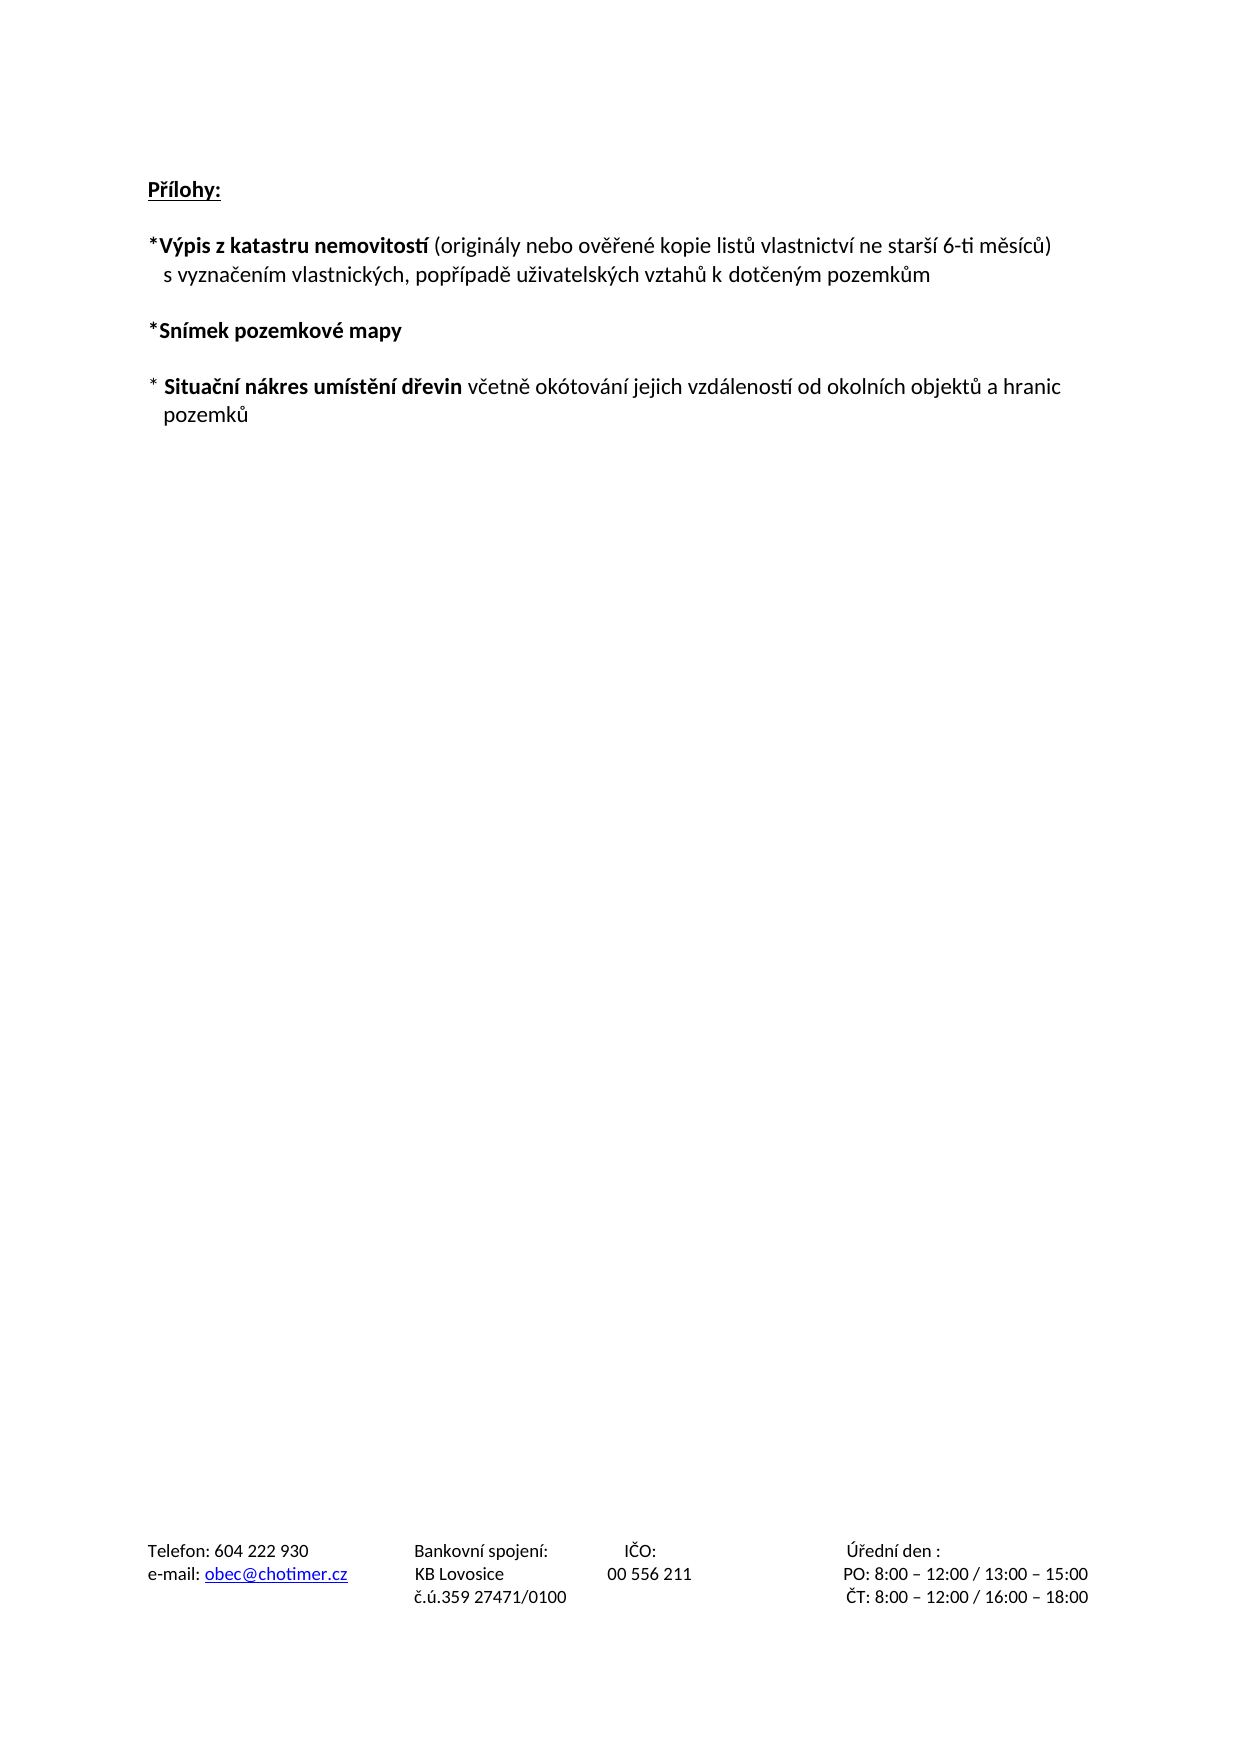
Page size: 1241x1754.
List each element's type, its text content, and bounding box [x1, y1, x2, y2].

text *Výpis z katastru nemovitostí (originály nebo ověřené kopie listů vlastnictví ne starší 6-ti měsíců) [148, 232, 1093, 260]
text pozemků [148, 400, 1093, 428]
text Přílohy: [148, 176, 1093, 204]
text s vyznačením vlastnických, popřípadě uživatelských vztahů k dotčeným pozemkům [148, 260, 1093, 288]
text * Situační nákres umístění dřevin včetně okótování jejich vzdáleností od okolních objektů a hranic [148, 372, 1093, 400]
text *Snímek pozemkové mapy [148, 316, 1093, 344]
